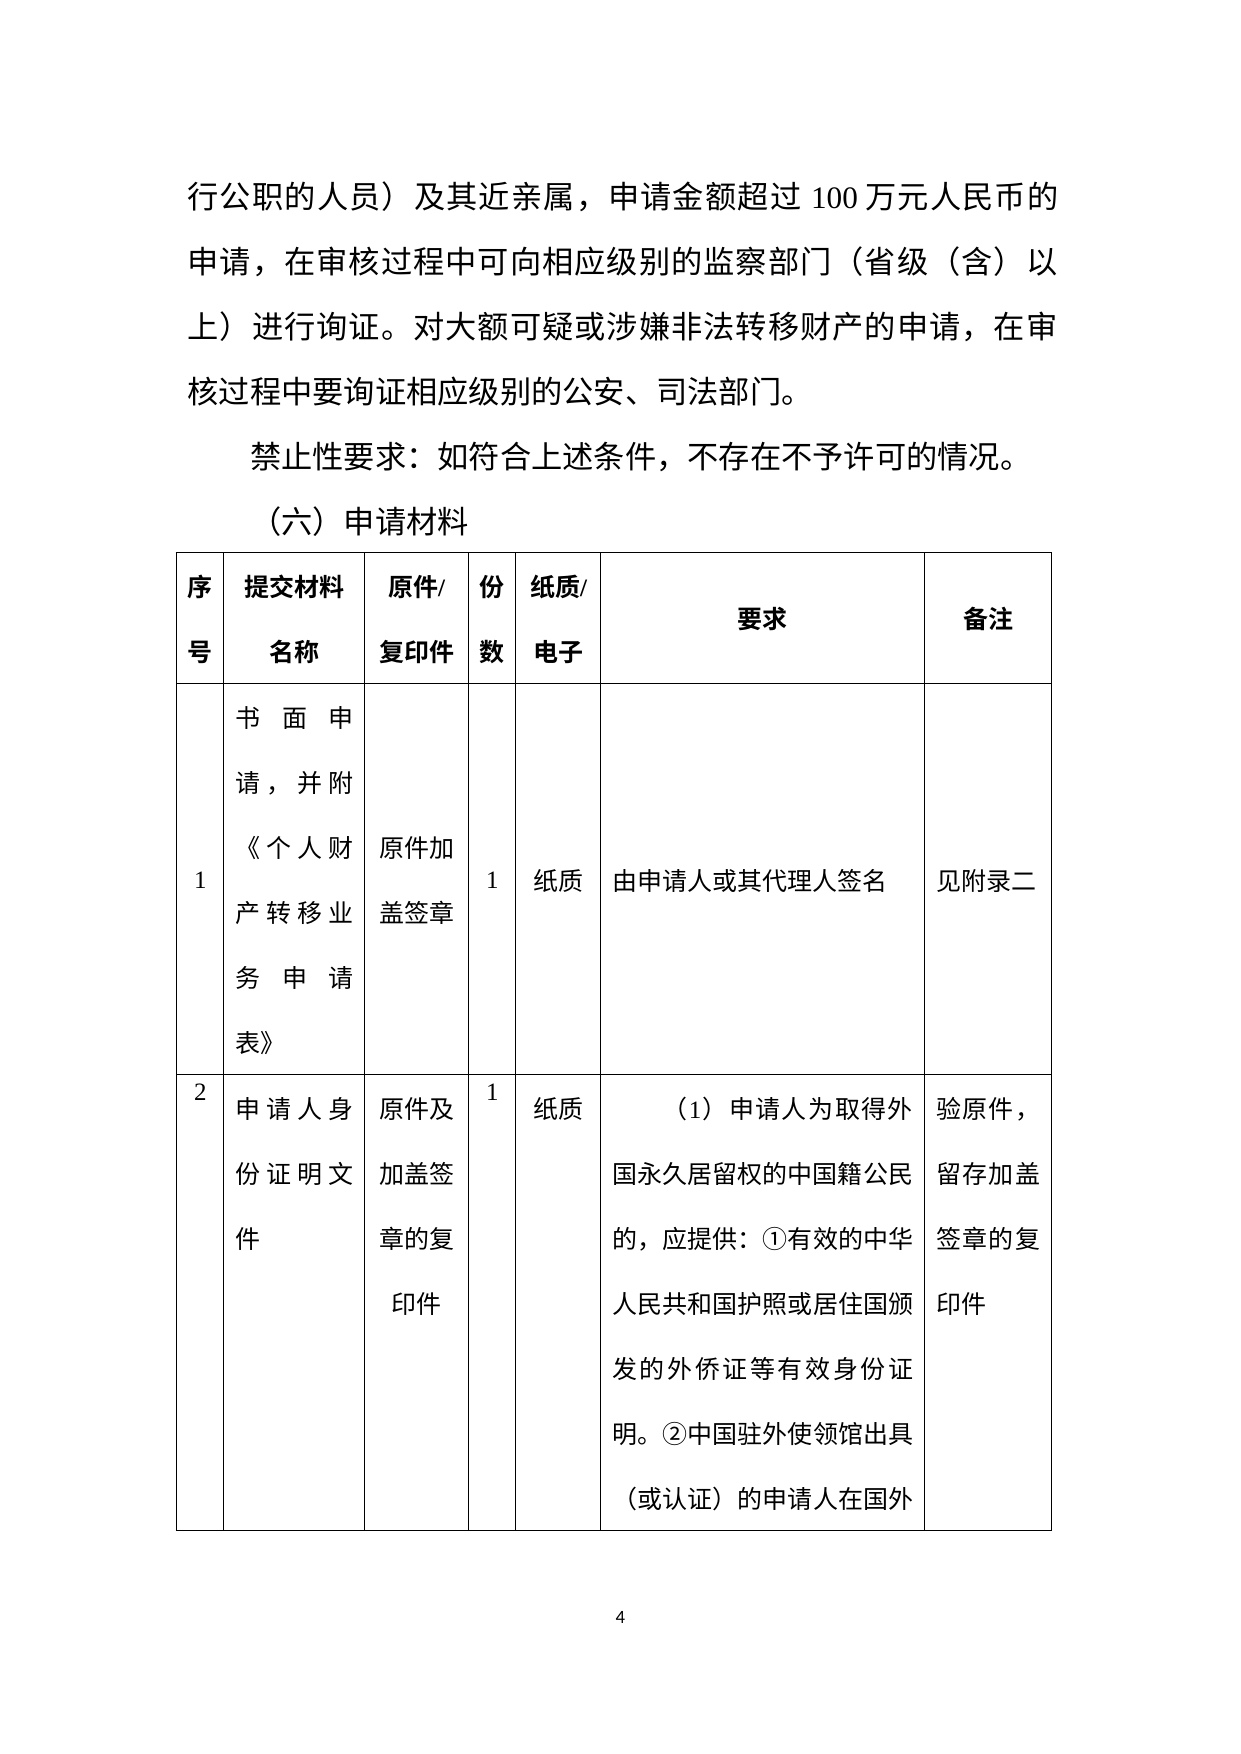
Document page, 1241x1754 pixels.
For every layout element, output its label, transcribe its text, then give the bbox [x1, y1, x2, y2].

table_cell 纸质 [516, 1075, 600, 1530]
table_header 要求 [601, 553, 924, 683]
table_cell 原件加盖签章 [365, 684, 468, 1074]
table_cell 2 [177, 1075, 223, 1530]
table_header 纸质/电子 [516, 553, 600, 683]
table_cell 书面申请，并附《个人财产转移业务申请表》 [224, 684, 364, 1074]
table_cell 原件及加盖签章的复印件 [365, 1075, 468, 1530]
table_header 份数 [469, 553, 515, 683]
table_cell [601, 1075, 924, 1530]
text （六）申请材料 [187, 487, 1053, 552]
table_header 原件/复印件 [365, 553, 468, 683]
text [187, 162, 1059, 422]
table_cell 纸质 [516, 684, 600, 1074]
text 禁止性要求：如符合上述条件，不存在不予许可的情况。 [187, 422, 1059, 487]
table_cell 1 [469, 1075, 515, 1530]
table_cell 由申请人或其代理人签名 [601, 684, 924, 1074]
table_cell 验原件，留存加盖签章的复印件 [925, 1075, 1051, 1530]
table_header 序号 [177, 553, 223, 683]
table_cell 申请人身份证明文件 [224, 1075, 364, 1530]
table_header 提交材料名称 [224, 553, 364, 683]
table_cell 1 [469, 684, 515, 1074]
table_cell 1 [177, 684, 223, 1074]
table_header 备注 [925, 553, 1051, 683]
table_cell 见附录二 [925, 684, 1051, 1074]
